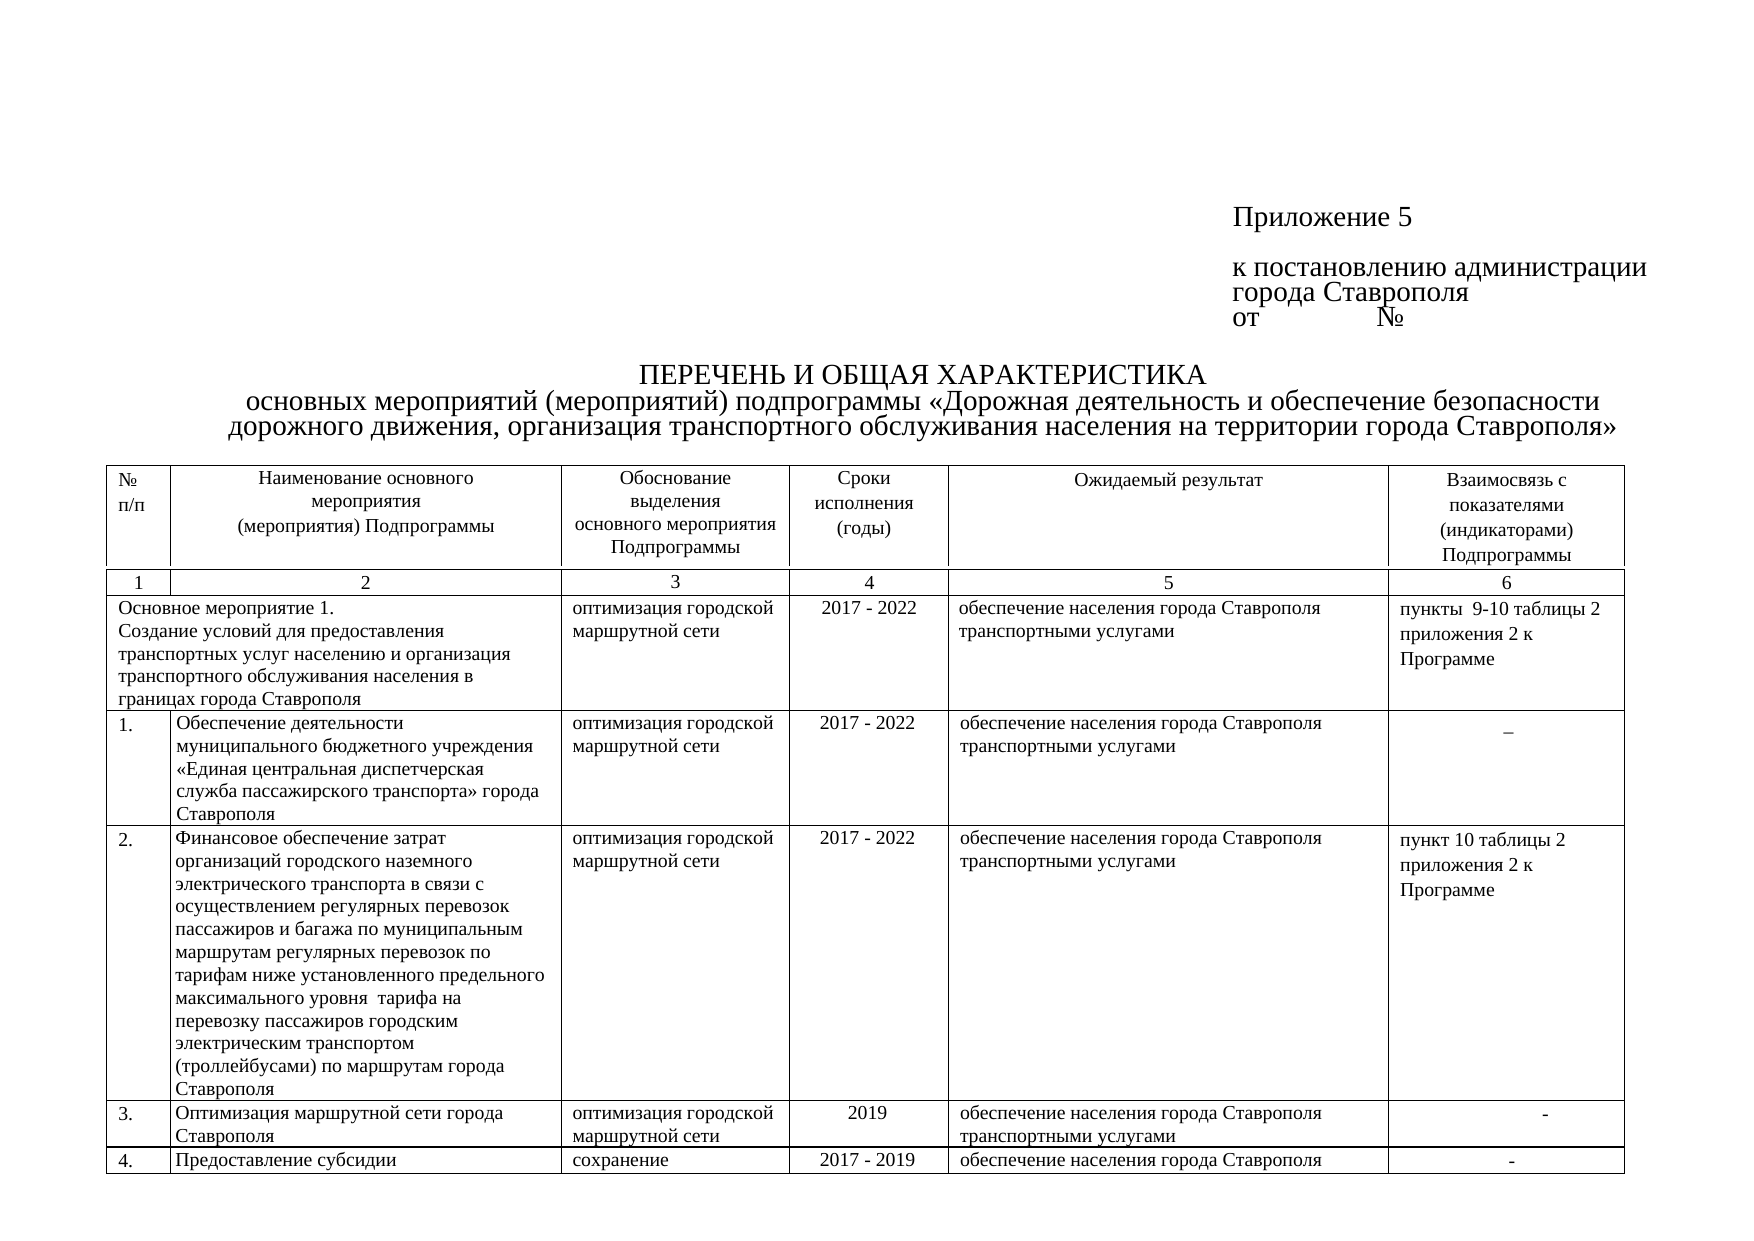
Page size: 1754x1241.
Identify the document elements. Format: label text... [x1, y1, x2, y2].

table_cell обеспечение населения города Ставрополя транспортными услугами [949, 711, 1388, 825]
table_cell оптимизация городской маршрутной сети [562, 711, 789, 825]
table_header 1 [107, 570, 170, 595]
table_cell 2017 - 2022 [790, 826, 948, 1100]
table_cell 1. [107, 711, 170, 825]
table_cell Обеспечение деятельности муниципального бюджетного учреждения «Единая центральная диспетчерская служба пассажирского транспорта» города Ставрополя [171, 711, 561, 825]
table_cell Финансовое обеспечение затрат организаций городского наземного электрического транспорта в связи с осуществлением регулярных перевозок пассажиров и багажа по муниципальным маршрутам регулярных перевозок по тарифам ниже установленного предельного максимального уровня тарифа на перевозку пассажиров городским электрическим транспортом (троллейбусами) по маршрутам города Ставрополя [171, 826, 561, 1100]
table_cell 2017 - 2022 [790, 711, 948, 825]
table_cell 2019 [790, 1101, 948, 1146]
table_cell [949, 1101, 1388, 1146]
table_cell оптимизация городской маршрутной сети [562, 1101, 789, 1146]
table_cell Оптимизация маршрутной сети города Ставрополя [171, 1101, 561, 1146]
table_cell 2. [107, 826, 170, 1100]
text к постановлению администрации [1152, 257, 1665, 282]
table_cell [949, 1148, 1388, 1172]
table_header Обоснование выделения основного мероприятия Подпрограммы [562, 466, 789, 566]
table_cell 3. [107, 1101, 170, 1146]
table_header Сроки исполнения (годы) [790, 466, 948, 566]
table_cell - [1389, 1101, 1624, 1146]
table_cell 2017 - 2019 [790, 1148, 948, 1172]
table_header 5 [949, 570, 1388, 595]
table_cell обеспечение населения города Ставрополя транспортными услугами [949, 826, 1388, 1100]
table_cell обеспечение населения города Ставрополя транспортными услугами [949, 596, 1388, 710]
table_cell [171, 1148, 561, 1172]
table_header Взаимосвязь с показателями (индикаторами) Подпрограммы [1389, 466, 1624, 566]
table_header Ожидаемый результат [949, 466, 1388, 566]
table_header 6 [1389, 570, 1624, 595]
table_header № п/п [107, 466, 170, 566]
text основных мероприятий (мероприятий) подпрограммы «Дорожная деятельность и обеспечение безопасности [118, 390, 552, 415]
table_cell 2017 - 2022 [790, 596, 948, 710]
table_cell оптимизация городской маршрутной сети [562, 826, 789, 1100]
table_cell - [1389, 1148, 1624, 1172]
table_cell 4. [107, 1148, 170, 1172]
table_cell Основное мероприятие 1. Создание условий для предоставления транспортных услуг населению и организация транспортного обслуживания населения в границах города Ставрополя [107, 596, 561, 710]
text дорожного движения, организация транспортного обслуживания населения на территории города Ставрополя» [118, 415, 1728, 440]
table_header 4 [790, 570, 948, 595]
text города Ставрополя [1152, 282, 1665, 307]
table_cell пункты 9-10 таблицы 2 приложения 2 к Программе [1389, 596, 1624, 710]
text ПЕРЕЧЕНЬ И ОБЩАЯ ХАРАКТЕРИСТИКА [118, 357, 1728, 390]
table_cell пункт 10 таблицы 2 приложения 2 к Программе [1389, 826, 1624, 1100]
table_header Наименование основного мероприятия (мероприятия) Подпрограммы [171, 466, 561, 566]
table_header 2 [171, 570, 561, 595]
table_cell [562, 1148, 789, 1172]
table_cell оптимизация городской маршрутной сети [562, 596, 789, 710]
table_cell _ [1389, 711, 1624, 825]
text основных мероприятий (мероприятий) подпрограммы «Дорожная деятельность и обеспечение безопасности [549, 390, 1728, 415]
text от № [1152, 307, 1654, 332]
text Приложение 5 [29, 207, 1636, 232]
table_header 3 [562, 570, 789, 595]
